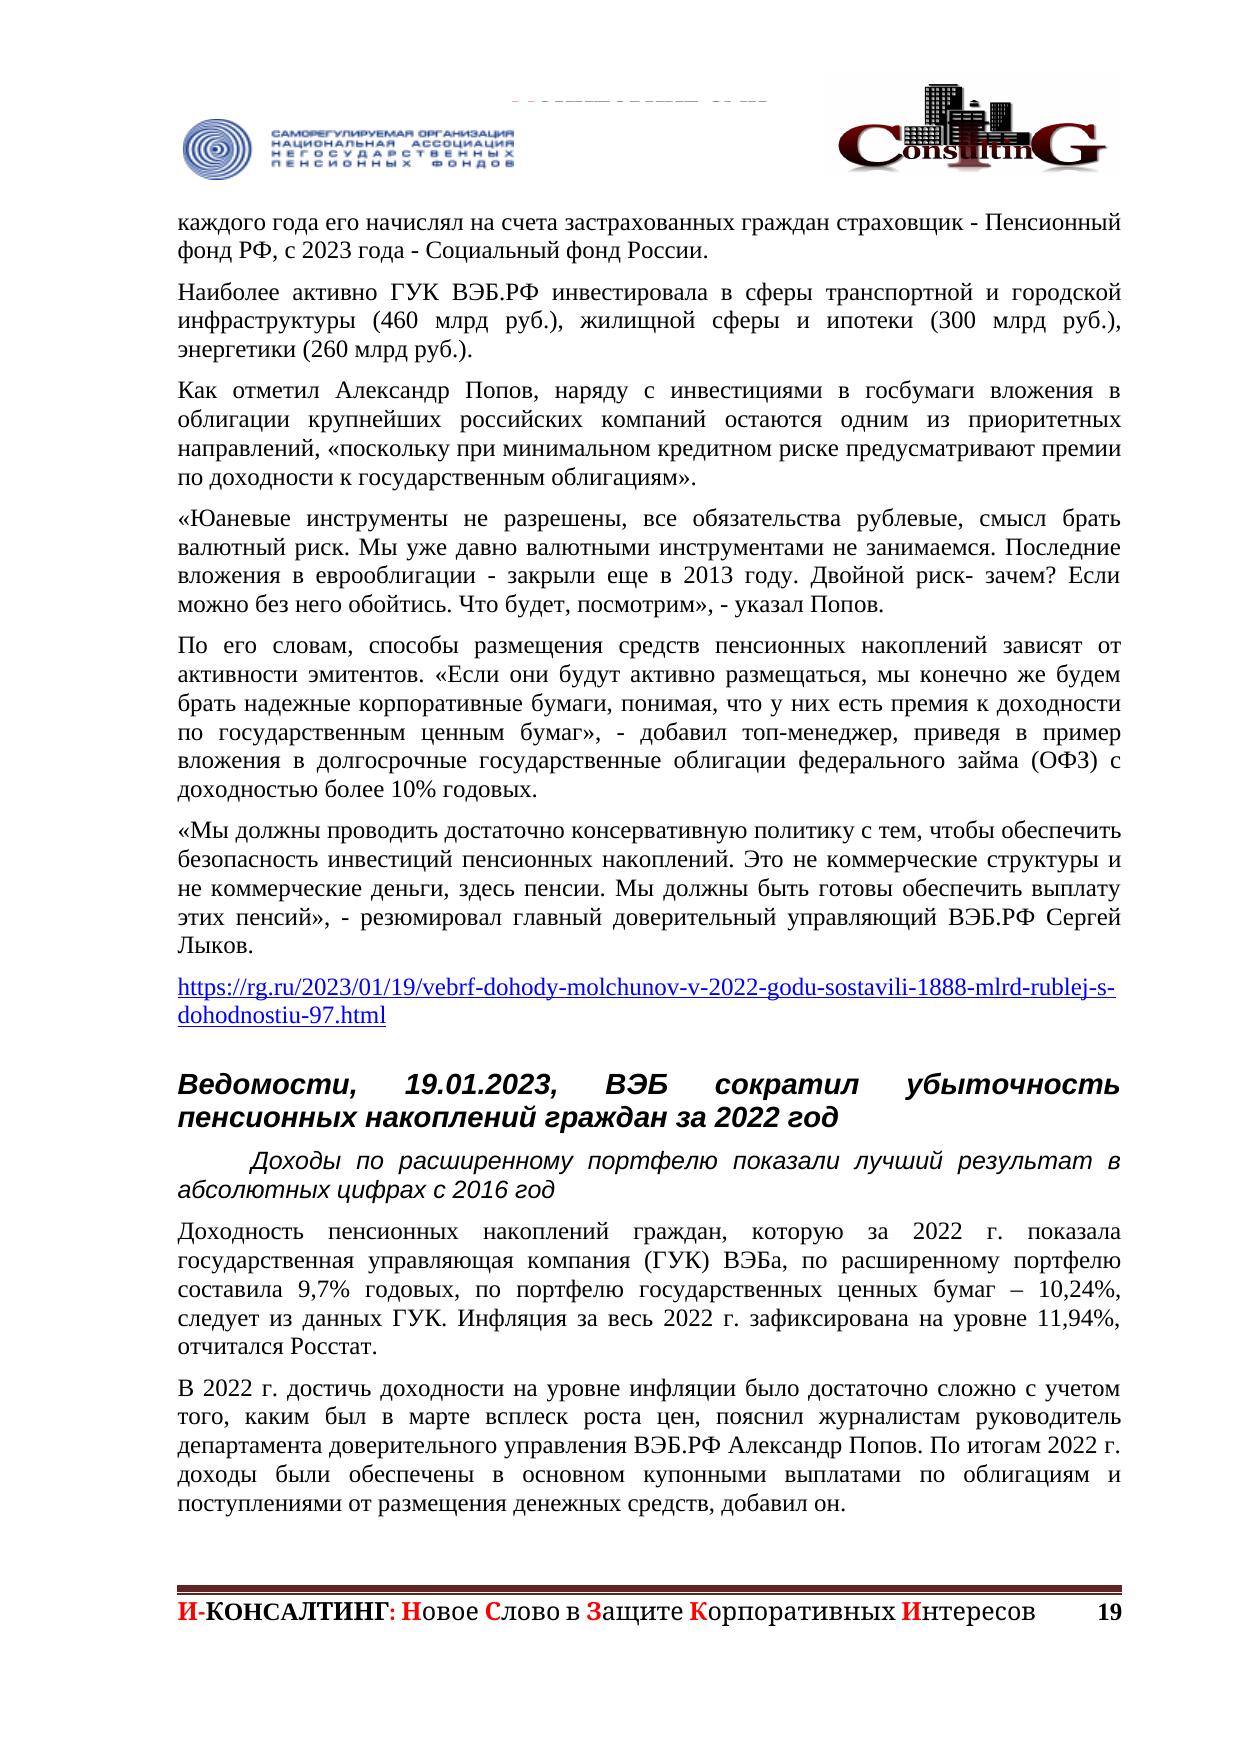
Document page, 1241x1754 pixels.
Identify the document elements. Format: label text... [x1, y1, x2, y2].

text Доходность пенсионных накоплений граждан, которую за 2022 г. показала государственная управляющая компания (ГУК) ВЭБа, по расширенному портфелю составила 9,7% годовых, по портфелю государственных ценных бумаг – 10,24%, следует из данных ГУК. Инфляция за весь 2022 г. зафиксирована на уровне 11,94%, отчитался Росстат. [177, 1216, 1122, 1360]
text В 2022 г. достичь доходности на уровне инфляции было достаточно сложно с учетом того, каким был в марте всплеск роста цен, пояснил журналистам руководитель департамента доверительного управления ВЭБ.РФ Александр Попов. По итогам 2022 г. доходы были обеспечены в основном купонными выплатами по облигациям и поступлениями от размещения денежных средств, добавил он. [177, 1373, 1122, 1516]
picture [183, 119, 514, 180]
text «Мы должны проводить достаточно консервативную политику с тем, чтобы обеспечить безопасность инвестиций пенсионных накоплений. Это не коммерческие структуры и не коммерческие деньги, здесь пенсии. Мы должны быть готовы обеспечить выплату этих пенсий», - резюмировал главный доверительный управляющий ВЭБ.РФ Сергей Лыков. [177, 816, 1122, 959]
text Как отметил Александр Попов, наряду с инвестициями в госбумаги вложения в облигации крупнейших российских компаний остаются одним из приоритетных направлений, «поскольку при минимальном кредитном риске предусматривают премии по доходности к государственным облигациям». [177, 376, 1122, 491]
text Наиболее активно ГУК ВЭБ.РФ инвестировала в сферы транспортной и городской инфраструктуры (460 млрд руб.), жилищной сферы и ипотеки (300 млрд руб.), энергетики (260 млрд руб.). [177, 277, 1122, 363]
text https://rg.ru/2023/01/19/vebrf-dohody-molchunov-v-2022-godu-sostavili-1888-mlrd-rublej-s-dohodnostiu-97.html [177, 972, 1122, 1029]
text «Юаневые инструменты не разрешены, все обязательства рублевые, смысл брать валютный риск. Мы уже давно валютными инструментами не занимаемся. Последние вложения в еврооблигации - закрыли еще в 2013 году. Двойной риск- зачем? Если можно без него обойтись. Что будет, посмотрим», - указал Попов. [177, 503, 1122, 618]
picture [821, 73, 1122, 180]
subtitle Ведомости, 19.01.2023, ВЭБ сократил убыточность пенсионных накоплений граждан за 2022 год [177, 1067, 1122, 1134]
text По его словам, способы размещения средств пенсионных накоплений зависят от активности эмитентов. «Если они будут активно размещаться, мы конечно же будем брать надежные корпоративные бумаги, понимая, что у них есть премия к доходности по государственным ценным бумаг», - добавил топ-менеджер, приведя в пример вложения в долгосрочные государственные облигации федерального займа (ОФЗ) с доходностью более 10% годовых. [177, 631, 1122, 803]
subtitle Доходы по расширенному портфелю показали лучший результат в абсолютных цифрах с 2016 год [177, 1146, 1122, 1204]
